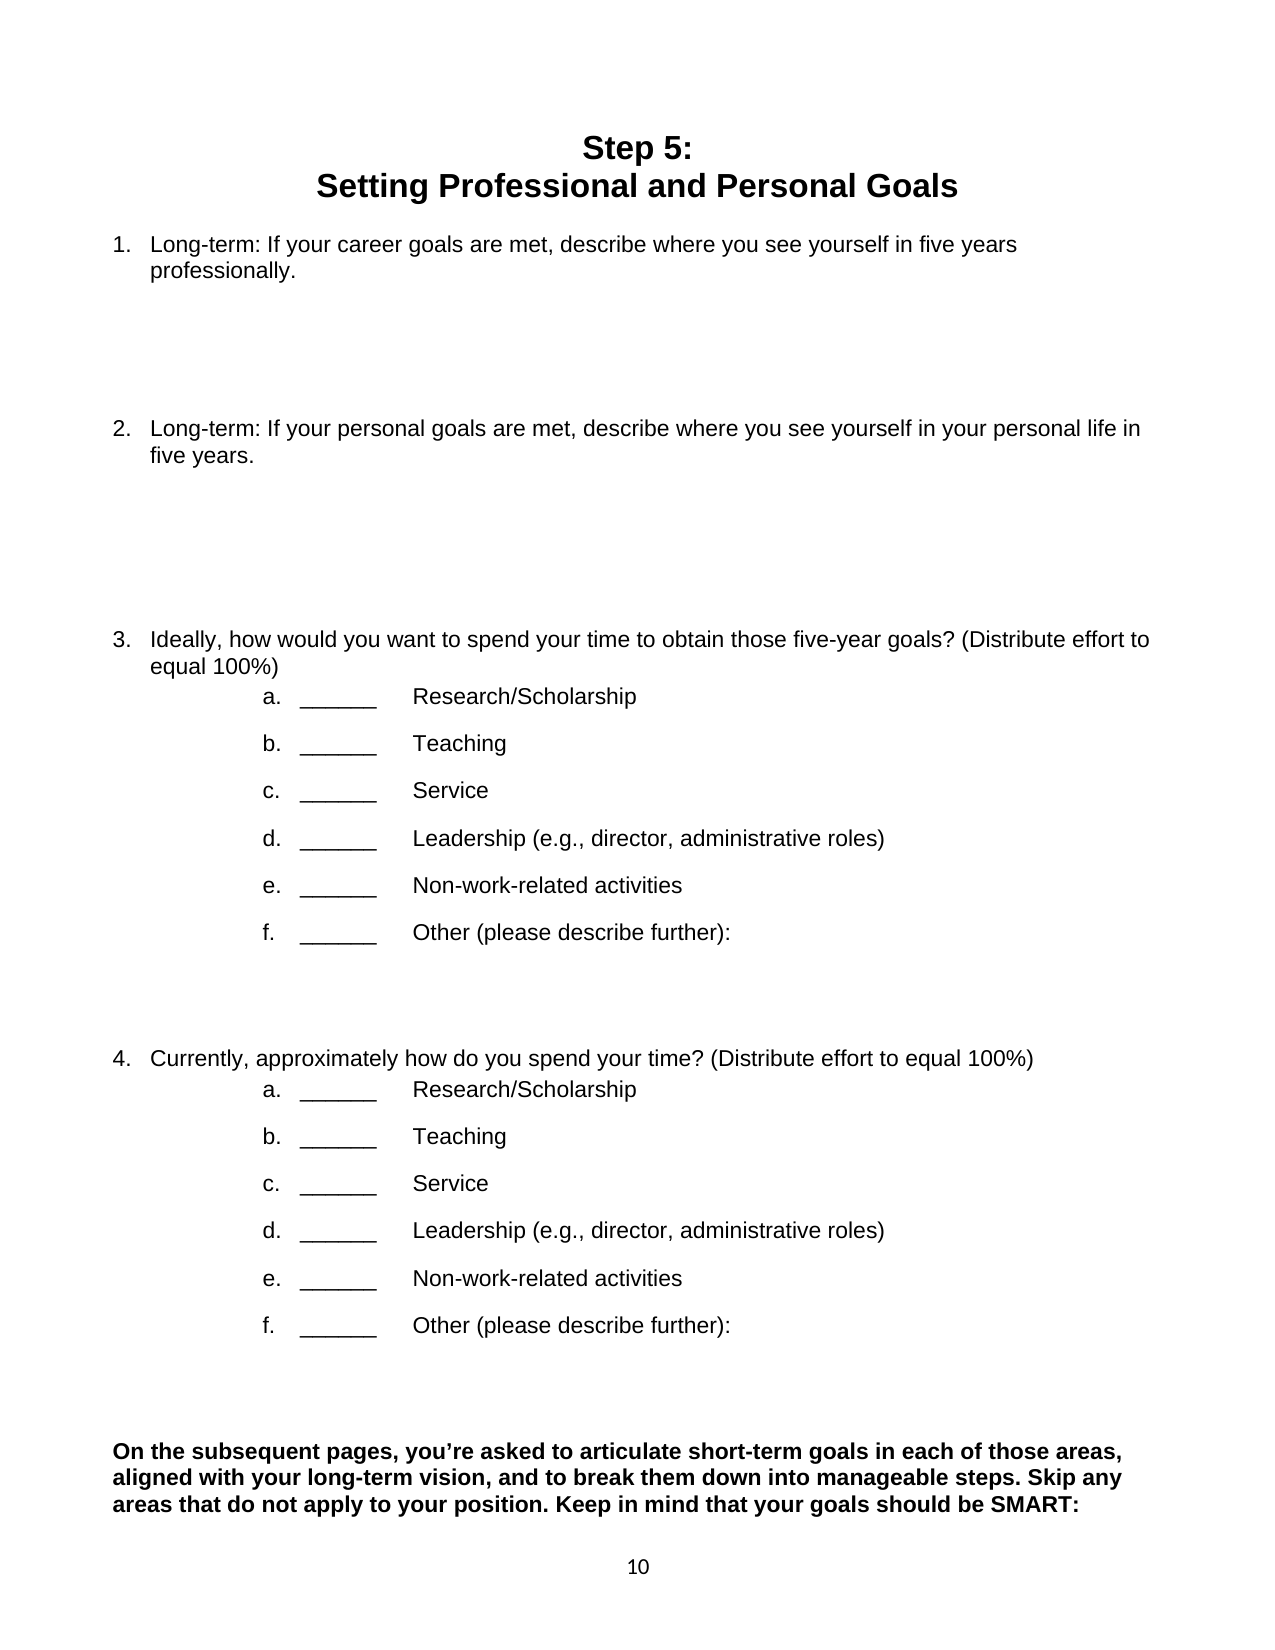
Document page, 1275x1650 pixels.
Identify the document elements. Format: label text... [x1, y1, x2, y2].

text Setting Professional and Personal Goals [112, 166, 1162, 204]
list Long-term: If your personal goals are met, describe where you see yourself in your personal life in five years. [112, 415, 1162, 468]
list ______ Service [262, 1170, 1162, 1197]
list ______ Leadership (e.g., director, administrative roles) [262, 1217, 1162, 1244]
list ______ Non-work-related activities [262, 1264, 1162, 1291]
list ______ Other (please describe further): [262, 1312, 1162, 1338]
list ______ Research/Scholarship [262, 683, 1162, 709]
list ______ Leadership (e.g., director, administrative roles) [262, 825, 1162, 851]
list ______ Teaching [262, 1123, 1162, 1149]
list ______ Service [262, 777, 1162, 804]
list Currently, approximately how do you spend your time? (Distribute effort to equal 100%) [112, 1045, 1162, 1072]
text Step 5: [112, 128, 1162, 166]
list ______ Teaching [262, 730, 1162, 757]
list Long-term: If your career goals are met, describe where you see yourself in five years professionally. [112, 231, 1162, 284]
text On the subsequent pages, you’re asked to articulate short-term goals in each of those areas, aligned with your long-term vision, and to break them down into manageable steps. Skip any areas that do not apply to your position. Keep in mind that your goals should be SMART: [112, 1438, 1162, 1517]
list Ideally, how would you want to spend your time to obtain those five-year goals? (Distribute effort to equal 100%) [112, 626, 1162, 679]
list ______ Other (please describe further): [262, 919, 1162, 945]
list ______ Research/Scholarship [262, 1076, 1162, 1102]
list ______ Non-work-related activities [262, 872, 1162, 898]
